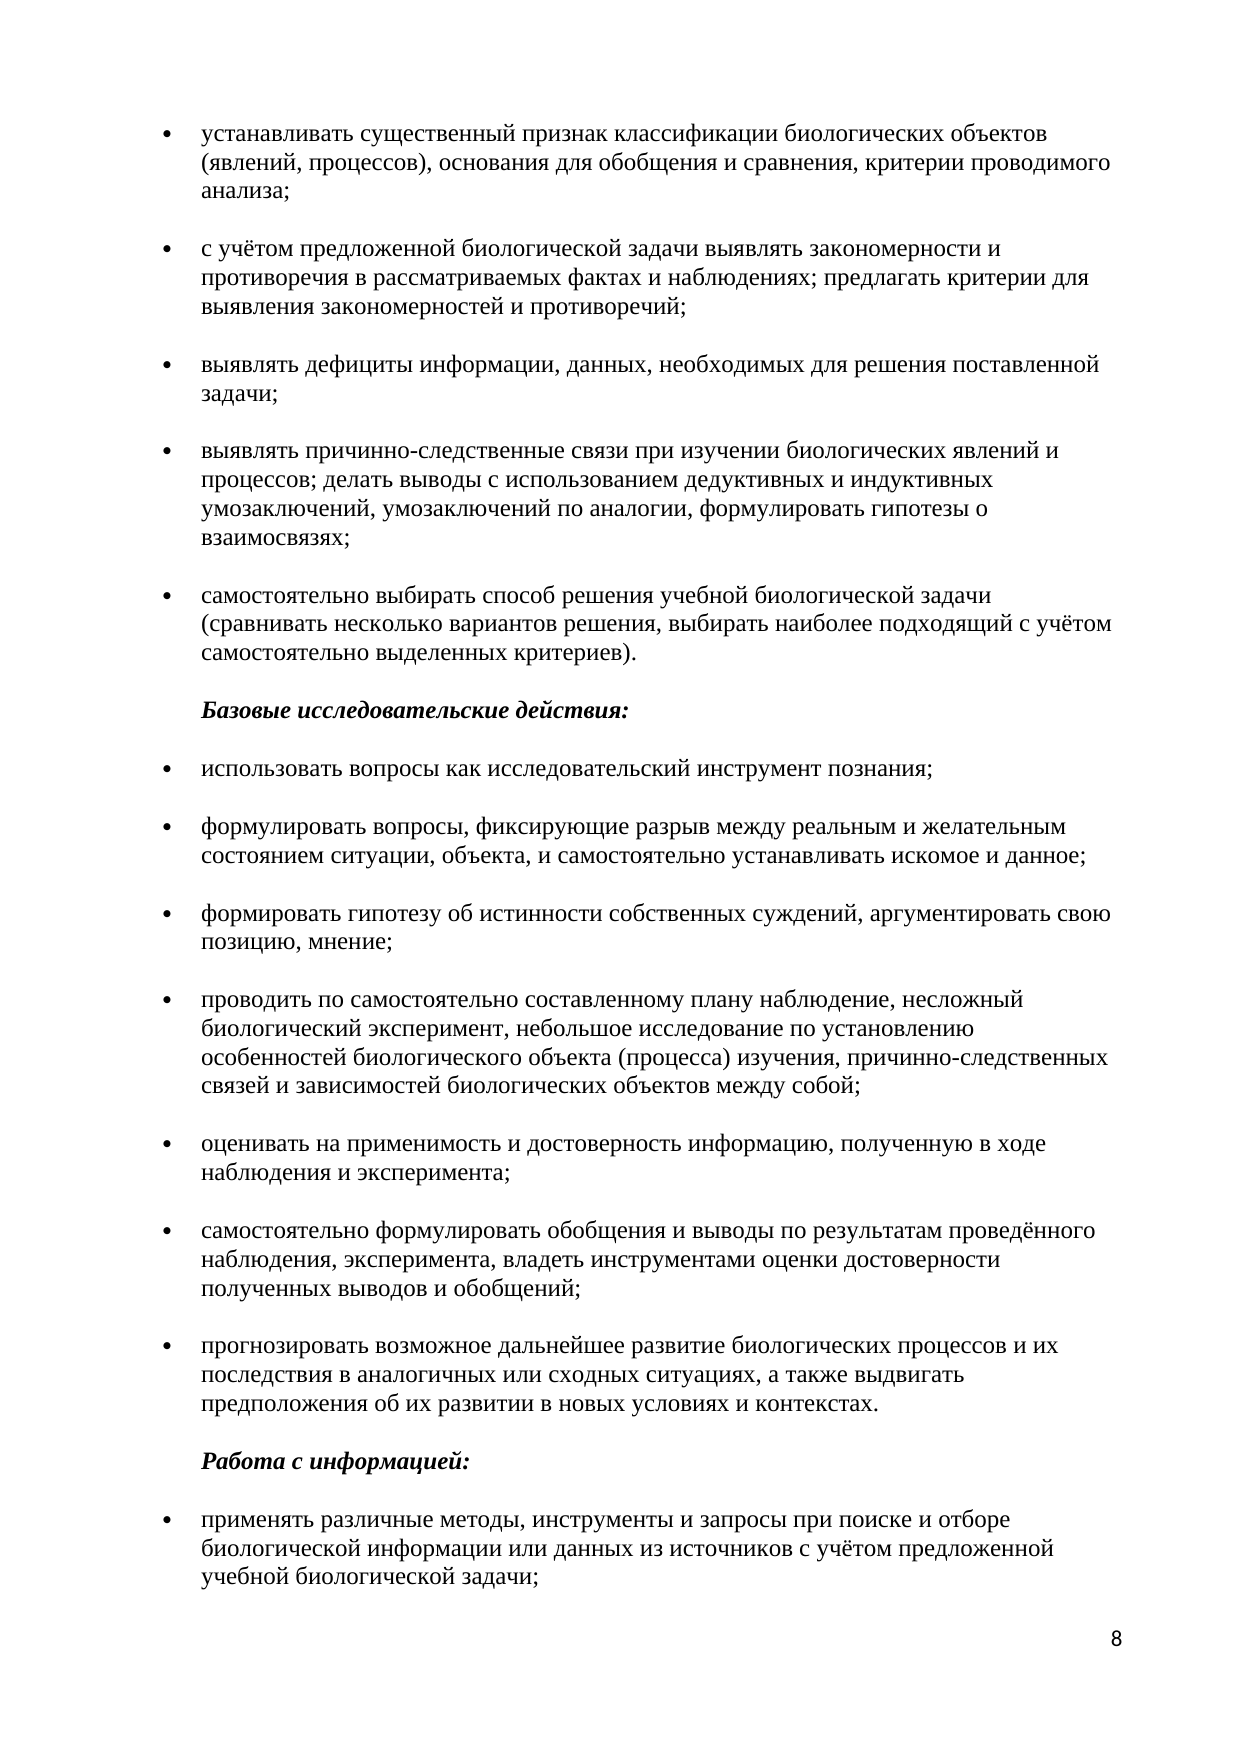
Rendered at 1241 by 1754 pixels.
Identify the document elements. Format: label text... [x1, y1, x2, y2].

list выявлять причинно-следственные связи при изучении биологических явлений и процессов; делать выводы с использованием дедуктивных и индуктивных умозаключений, умозаключений по аналогии, формулировать гипотезы о взаимосвязях; [163, 436, 1122, 551]
list самостоятельно формулировать обобщения и выводы по результатам проведённого наблюдения, эксперимента, владеть инструментами оценки достоверности полученных выводов и обобщений; [163, 1215, 1122, 1301]
list использовать вопросы как исследовательский инструмент познания; [163, 753, 1122, 782]
list формулировать вопросы, фиксирующие разрыв между реальным и желательным состоянием ситуации, объекта, и самостоятельно устанавливать искомое и данное; [163, 811, 1122, 868]
list проводить по самостоятельно составленному плану наблюдение, несложный биологический эксперимент, небольшое исследование по установлению особенностей биологического объекта (процесса) изучения, причинно-следственных связей и зависимостей биологических объектов между собой; [163, 984, 1122, 1099]
text Базовые исследовательские действия: [177, 695, 1122, 724]
list формировать гипотезу об истинности собственных суждений, аргументировать свою позицию, мнение; [163, 898, 1122, 955]
list самостоятельно выбирать способ решения учебной биологической задачи (сравнивать несколько вариантов решения, выбирать наиболее подходящий с учётом самостоятельно выделенных критериев). [163, 580, 1122, 666]
list прогнозировать возможное дальнейшее развитие биологических процессов и их последствия в аналогичных или сходных ситуациях, а также выдвигать предположения об их развитии в новых условиях и контекстах. [163, 1331, 1122, 1417]
list применять различные методы, инструменты и запросы при поиске и отборе биологической информации или данных из источников с учётом предложенной учебной биологической задачи; [163, 1504, 1122, 1590]
list с учётом предложенной биологической задачи выявлять закономерности и противоречия в рассматриваемых фактах и наблюдениях; предлагать критерии для выявления закономерностей и противоречий; [163, 233, 1122, 320]
list оценивать на применимость и достоверность информацию, полученную в ходе наблюдения и эксперимента; [163, 1128, 1122, 1186]
text Работа с информацией: [177, 1446, 1122, 1475]
list устанавливать существенный признак классификации биологических объектов (явлений, процессов), основания для обобщения и сравнения, критерии проводимого анализа; [163, 118, 1122, 204]
list выявлять дефициты информации, данных, необходимых для решения поставленной задачи; [163, 349, 1122, 406]
